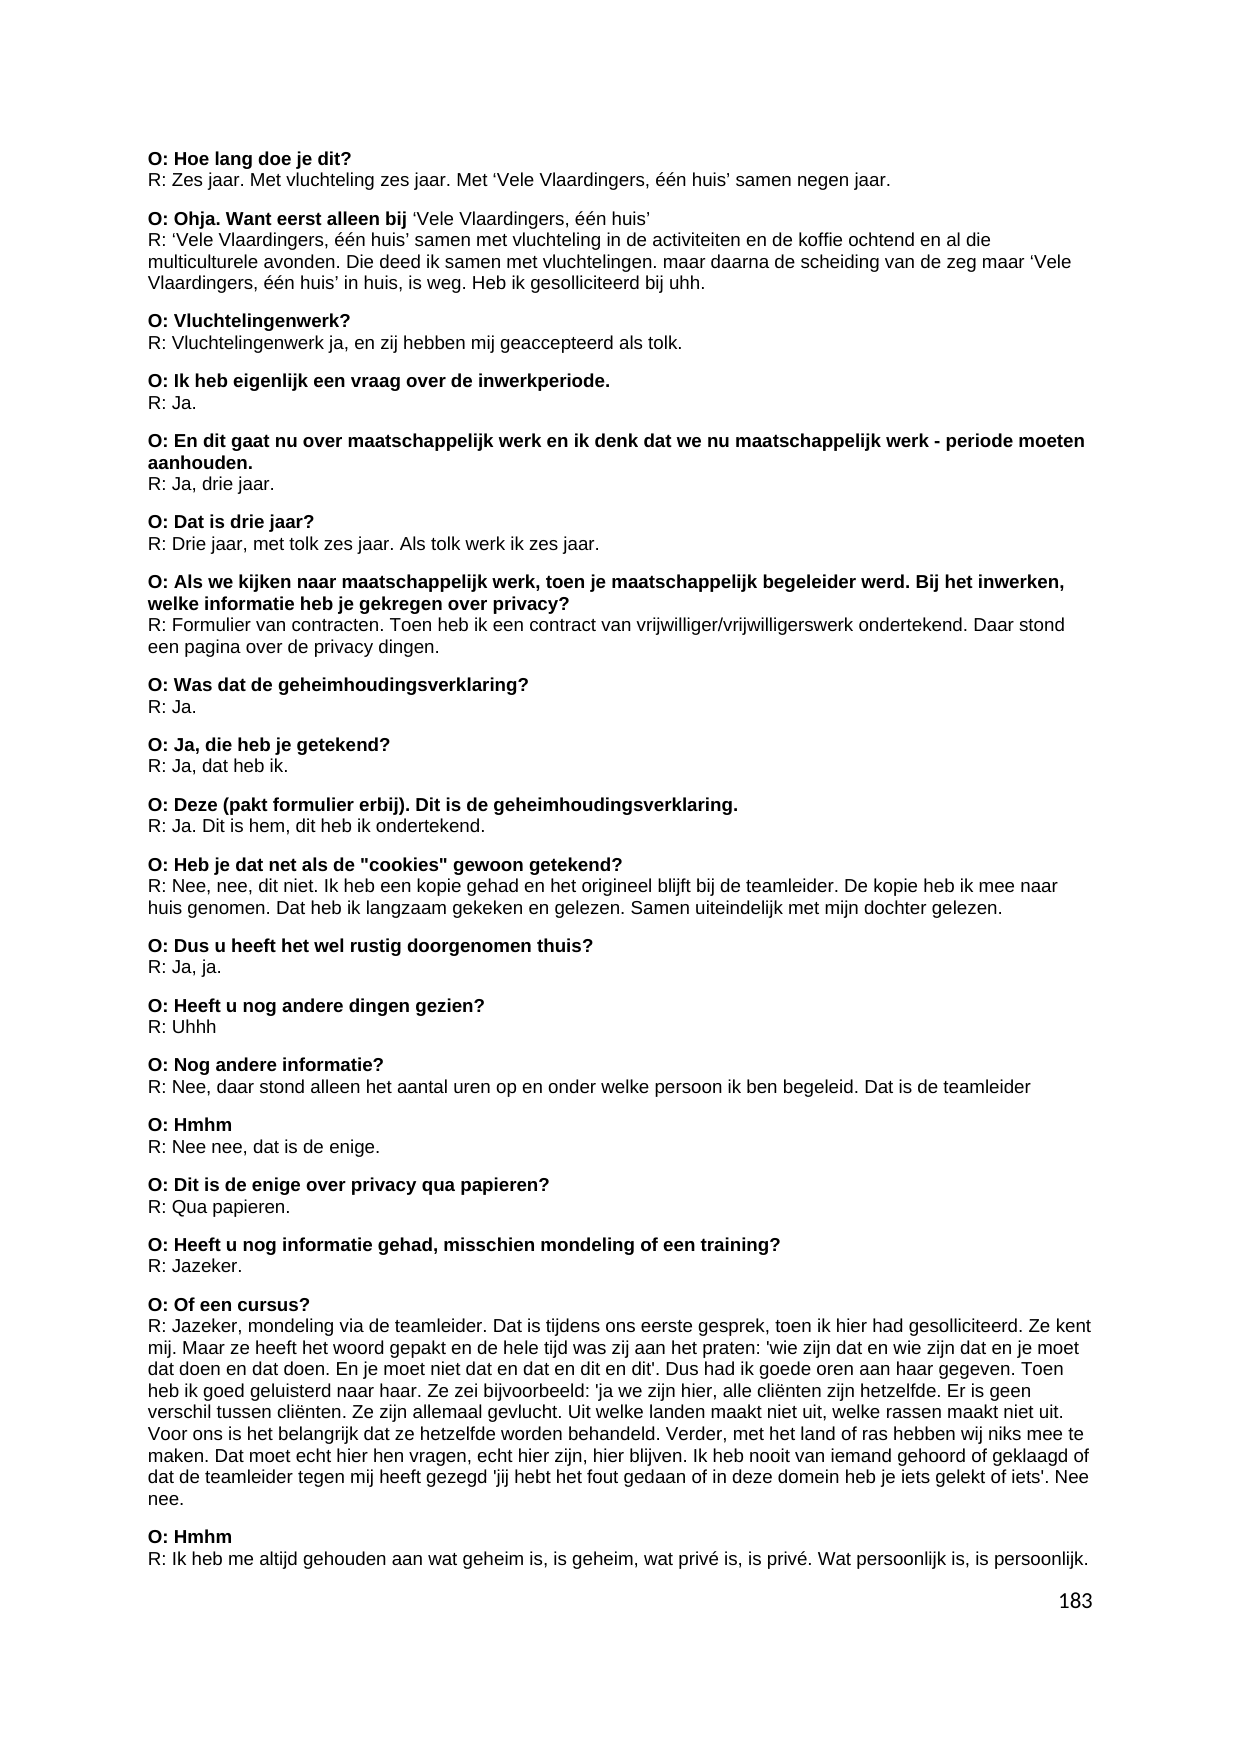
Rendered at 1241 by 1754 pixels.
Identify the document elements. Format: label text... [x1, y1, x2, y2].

text O: Hoe lang doe je dit? R: Zes jaar. Met vluchteling zes jaar. Met ‘Vele Vlaardingers, één huis’ samen negen jaar. [148, 148, 1093, 191]
text O: Ja, die heb je getekend? R: Ja, dat heb ik. [148, 734, 1093, 777]
text O: En dit gaat nu over maatschappelijk werk en ik denk dat we nu maatschappelijk werk - periode moeten aanhouden. R: Ja, drie jaar. [148, 430, 1093, 494]
text O: Dat is drie jaar? R: Drie jaar, met tolk zes jaar. Als tolk werk ik zes jaar. [148, 511, 1093, 554]
text O: Heb je dat net als de "cookies" gewoon getekend? R: Nee, nee, dit niet. Ik heb een kopie gehad en het origineel blijft bij de teamleider. De kopie heb ik mee naar huis genomen. Dat heb ik langzaam gekeken en gelezen. Samen uiteindelijk met mijn dochter gelezen. [148, 853, 1093, 918]
text O: Dus u heeft het wel rustig doorgenomen thuis? R: Ja, ja. [148, 935, 1093, 978]
text O: Dit is de enige over privacy qua papieren? R: Qua papieren. [148, 1174, 1093, 1217]
text O: Of een cursus? R: Jazeker, mondeling via de teamleider. Dat is tijdens ons eerste gesprek, toen ik hier had gesolliciteerd. Ze kent mij. Maar ze heeft het woord gepakt en de hele tijd was zij aan het praten: 'wie zijn dat en wie zijn dat en je moet dat doen en dat doen. En je moet niet dat en dat en dit en dit'. Dus had ik goede oren aan haar gegeven. Toen heb ik goed geluisterd naar haar. Ze zei bijvoorbeeld: 'ja we zijn hier, alle cliënten zijn hetzelfde. Er is geen verschil tussen cliënten. Ze zijn allemaal gevlucht. Uit welke landen maakt niet uit, welke rassen maakt niet uit. Voor ons is het belangrijk dat ze hetzelfde worden behandeld. Verder, met het land of ras hebben wij niks mee te maken. Dat moet echt hier hen vragen, echt hier zijn, hier blijven. Ik heb nooit van iemand gehoord of geklaagd of dat de teamleider tegen mij heeft gezegd 'jij hebt het fout gedaan of in deze domein heb je iets gelekt of iets'. Nee nee. [148, 1293, 1093, 1509]
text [148, 1526, 1093, 1569]
text O: Als we kijken naar maatschappelijk werk, toen je maatschappelijk begeleider werd. Bij het inwerken, welke informatie heb je gekregen over privacy? R: Formulier van contracten. Toen heb ik een contract van vrijwilliger/vrijwilligerswerk ondertekend. Daar stond een pagina over de privacy dingen. [148, 571, 1093, 657]
text O: Was dat de geheimhoudingsverklaring? R: Ja. [148, 674, 1093, 717]
text O: Ik heb eigenlijk een vraag over de inwerkperiode. R: Ja. [148, 370, 1093, 413]
text O: Ohja. Want eerst alleen bij ‘Vele Vlaardingers, één huis’ R: ‘Vele Vlaardingers, één huis’ samen met vluchteling in de activiteiten en de koffie ochtend en al die multiculturele avonden. Die deed ik samen met vluchtelingen. maar daarna de scheiding van de zeg maar ‘Vele Vlaardingers, één huis’ in huis, is weg. Heb ik gesolliciteerd bij uhh. [148, 207, 1093, 294]
text O: Nog andere informatie? R: Nee, daar stond alleen het aantal uren op en onder welke persoon ik ben begeleid. Dat is de teamleider [148, 1054, 1093, 1097]
text O: Heeft u nog informatie gehad, misschien mondeling of een training? R: Jazeker. [148, 1234, 1093, 1277]
text O: Heeft u nog andere dingen gezien? R: Uhhh [148, 994, 1093, 1038]
text O: Vluchtelingenwerk? R: Vluchtelingenwerk ja, en zij hebben mij geaccepteerd als tolk. [148, 310, 1093, 353]
text O: Deze (pakt formulier erbij). Dit is de geheimhoudingsverklaring. R: Ja. Dit is hem, dit heb ik ondertekend. [148, 793, 1093, 837]
text O: Hmhm R: Nee nee, dat is de enige. [148, 1114, 1093, 1157]
